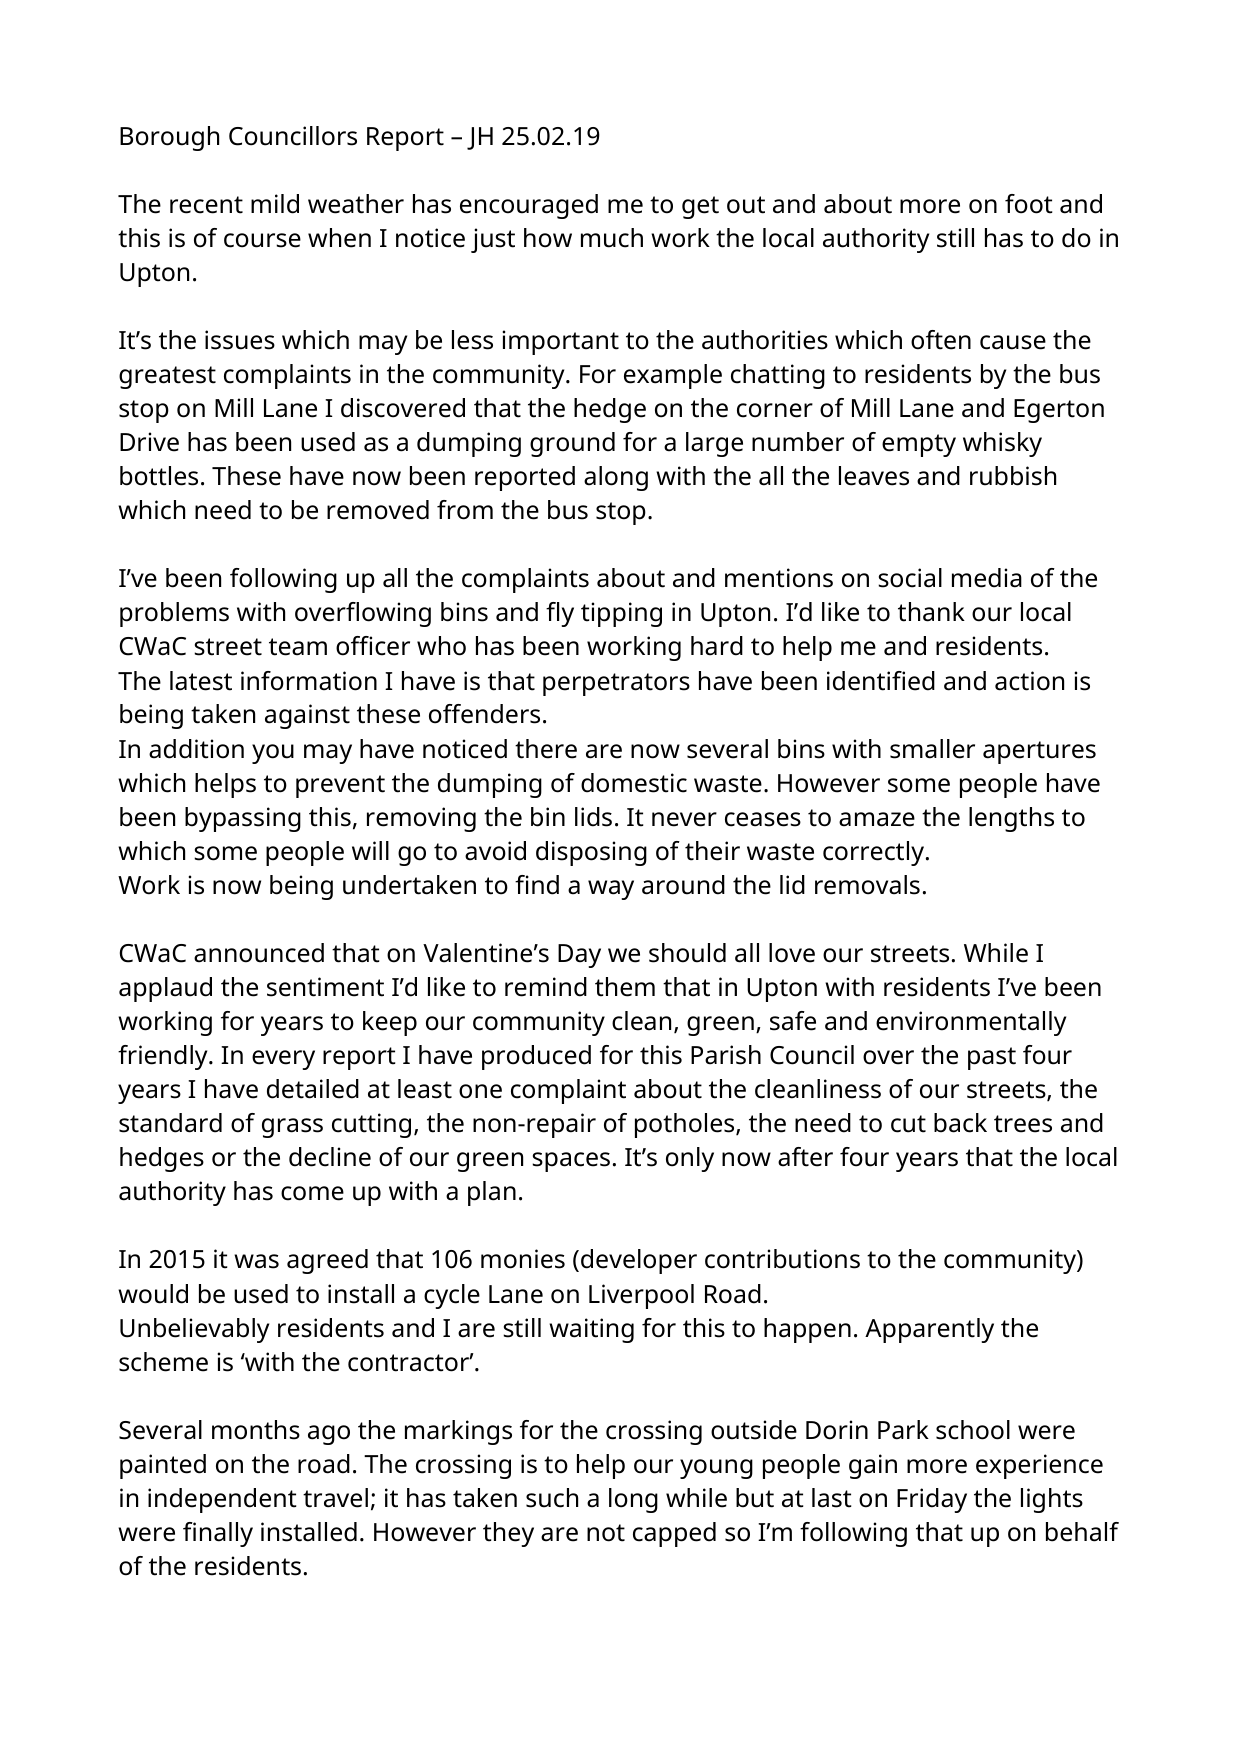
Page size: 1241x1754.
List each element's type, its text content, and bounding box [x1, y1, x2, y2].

text It’s the issues which may be less important to the authorities which often cause the greatest complaints in the community. For example chatting to residents by the bus stop on Mill Lane I discovered that the hedge on the corner of Mill Lane and Egerton Drive has been used as a dumping ground for a large number of empty whisky bottles. These have now been reported along with the all the leaves and rubbish which need to be removed from the bus stop. [118, 322, 1122, 527]
text In addition you may have noticed there are now several bins with smaller apertures which helps to prevent the dumping of domestic waste. However some people have been bypassing this, removing the bin lids. It never ceases to amaze the lengths to which some people will go to avoid disposing of their waste correctly. [118, 731, 1122, 867]
text Unbelievably residents and I are still waiting for this to happen. Apparently the scheme is ‘with the contractor’. [118, 1310, 1122, 1378]
text Work is now being undertaken to find a way around the lid removals. [118, 867, 1122, 902]
text Borough Councillors Report – JH 25.02.19 [118, 118, 1122, 152]
text The recent mild weather has encouraged me to get out and about more on foot and this is of course when I notice just how much work the local authority still has to do in Upton. [118, 186, 1122, 288]
text CWaC announced that on Valentine’s Day we should all love our streets. While I applaud the sentiment I’d like to remind them that in Upton with residents I’ve been working for years to keep our community clean, green, safe and environmentally friendly. In every report I have produced for this Parish Council over the past four years I have detailed at least one complaint about the cleanliness of our streets, the standard of grass cutting, the non-repair of potholes, the need to cut back trees and hedges or the decline of our green spaces. It’s only now after four years that the local authority has come up with a plan. [118, 936, 1122, 1208]
text I’ve been following up all the complaints about and mentions on social media of the problems with overflowing bins and fly tipping in Upton. I’d like to thank our local CWaC street team officer who has been working hard to help me and residents. [118, 561, 1122, 663]
text In 2015 it was agreed that 106 monies (developer contributions to the community) would be used to install a cycle Lane on Liverpool Road. [118, 1242, 1122, 1310]
text The latest information I have is that perpetrators have been identified and action is being taken against these offenders. [118, 663, 1122, 731]
text Several months ago the markings for the crossing outside Dorin Park school were painted on the road. The crossing is to help our young people gain more experience in independent travel; it has taken such a long while but at last on Friday the lights were finally installed. However they are not capped so I’m following that up on behalf of the residents. [118, 1412, 1122, 1583]
